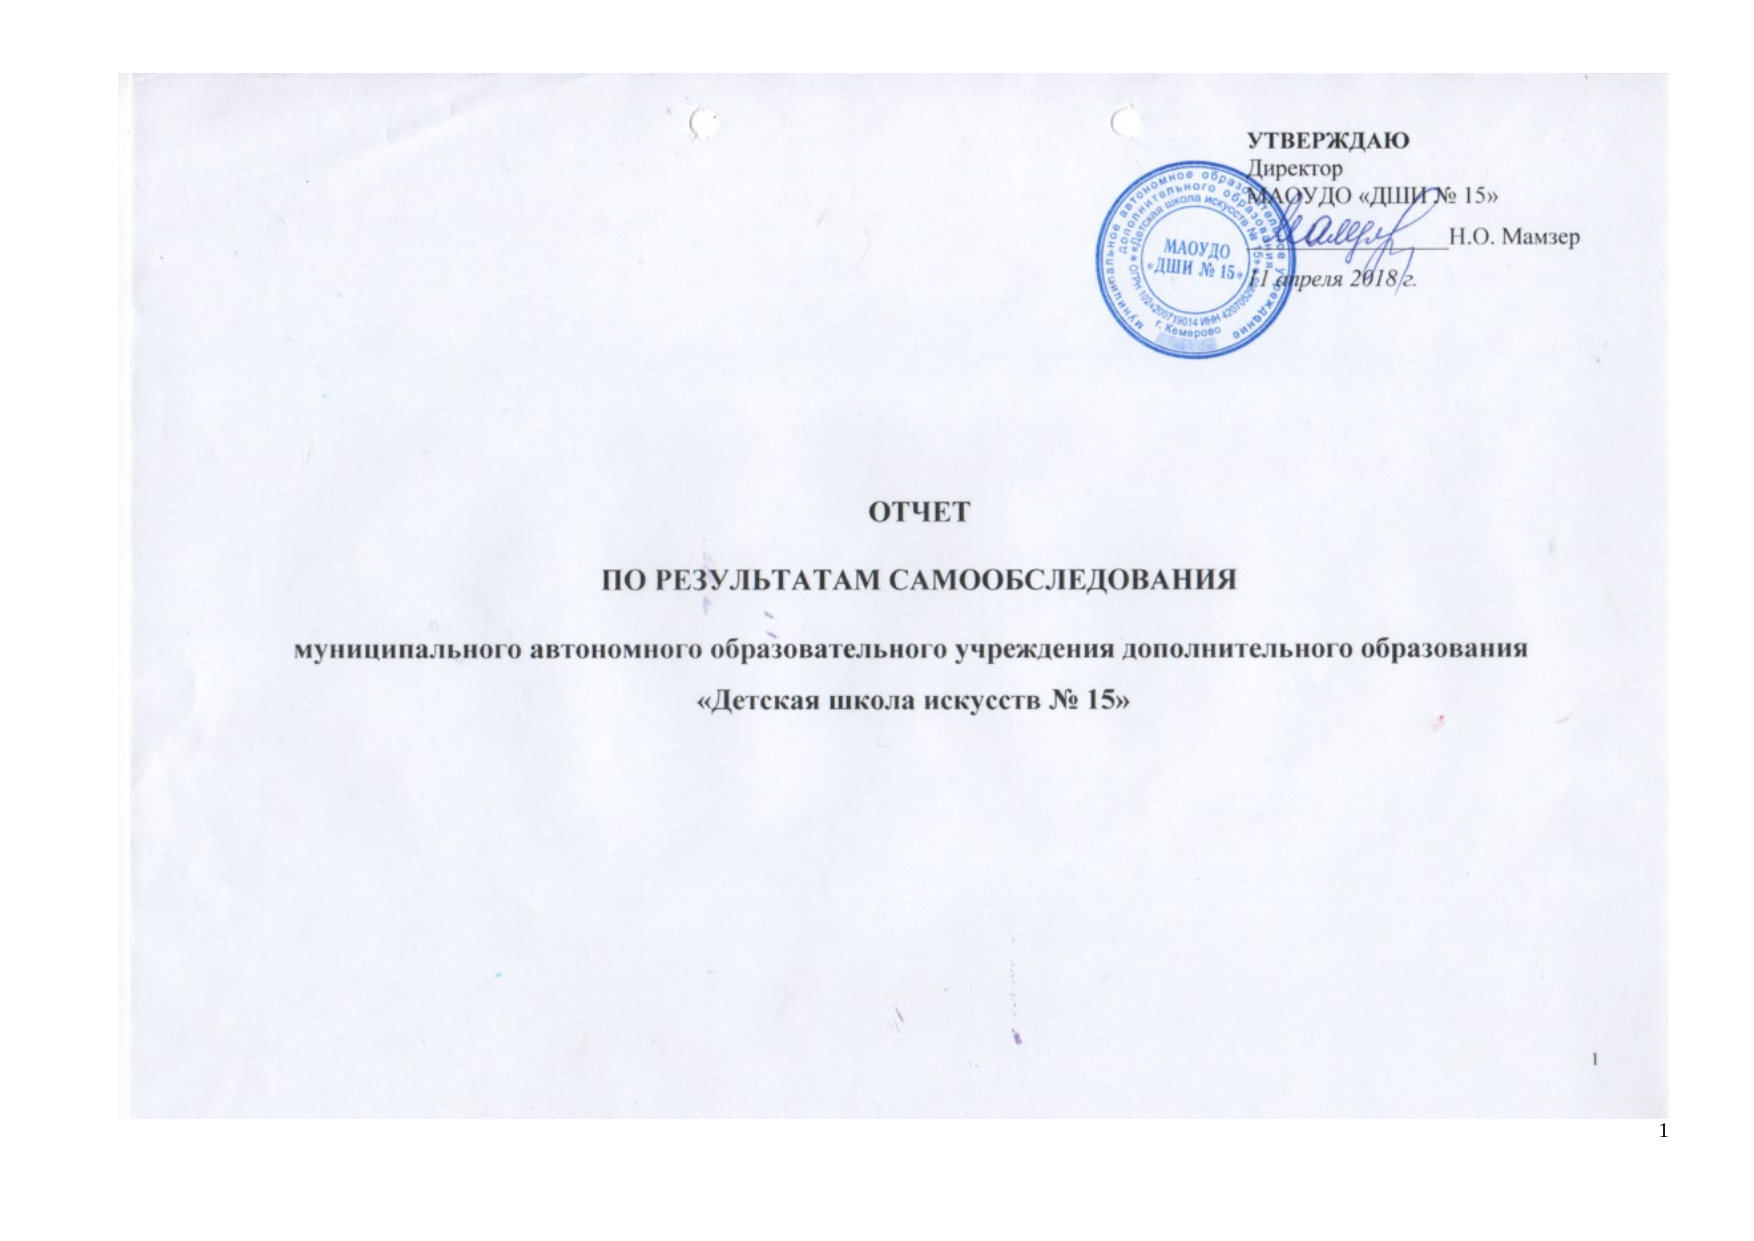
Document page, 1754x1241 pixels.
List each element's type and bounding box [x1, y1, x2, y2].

picture [118, 73, 1669, 1119]
